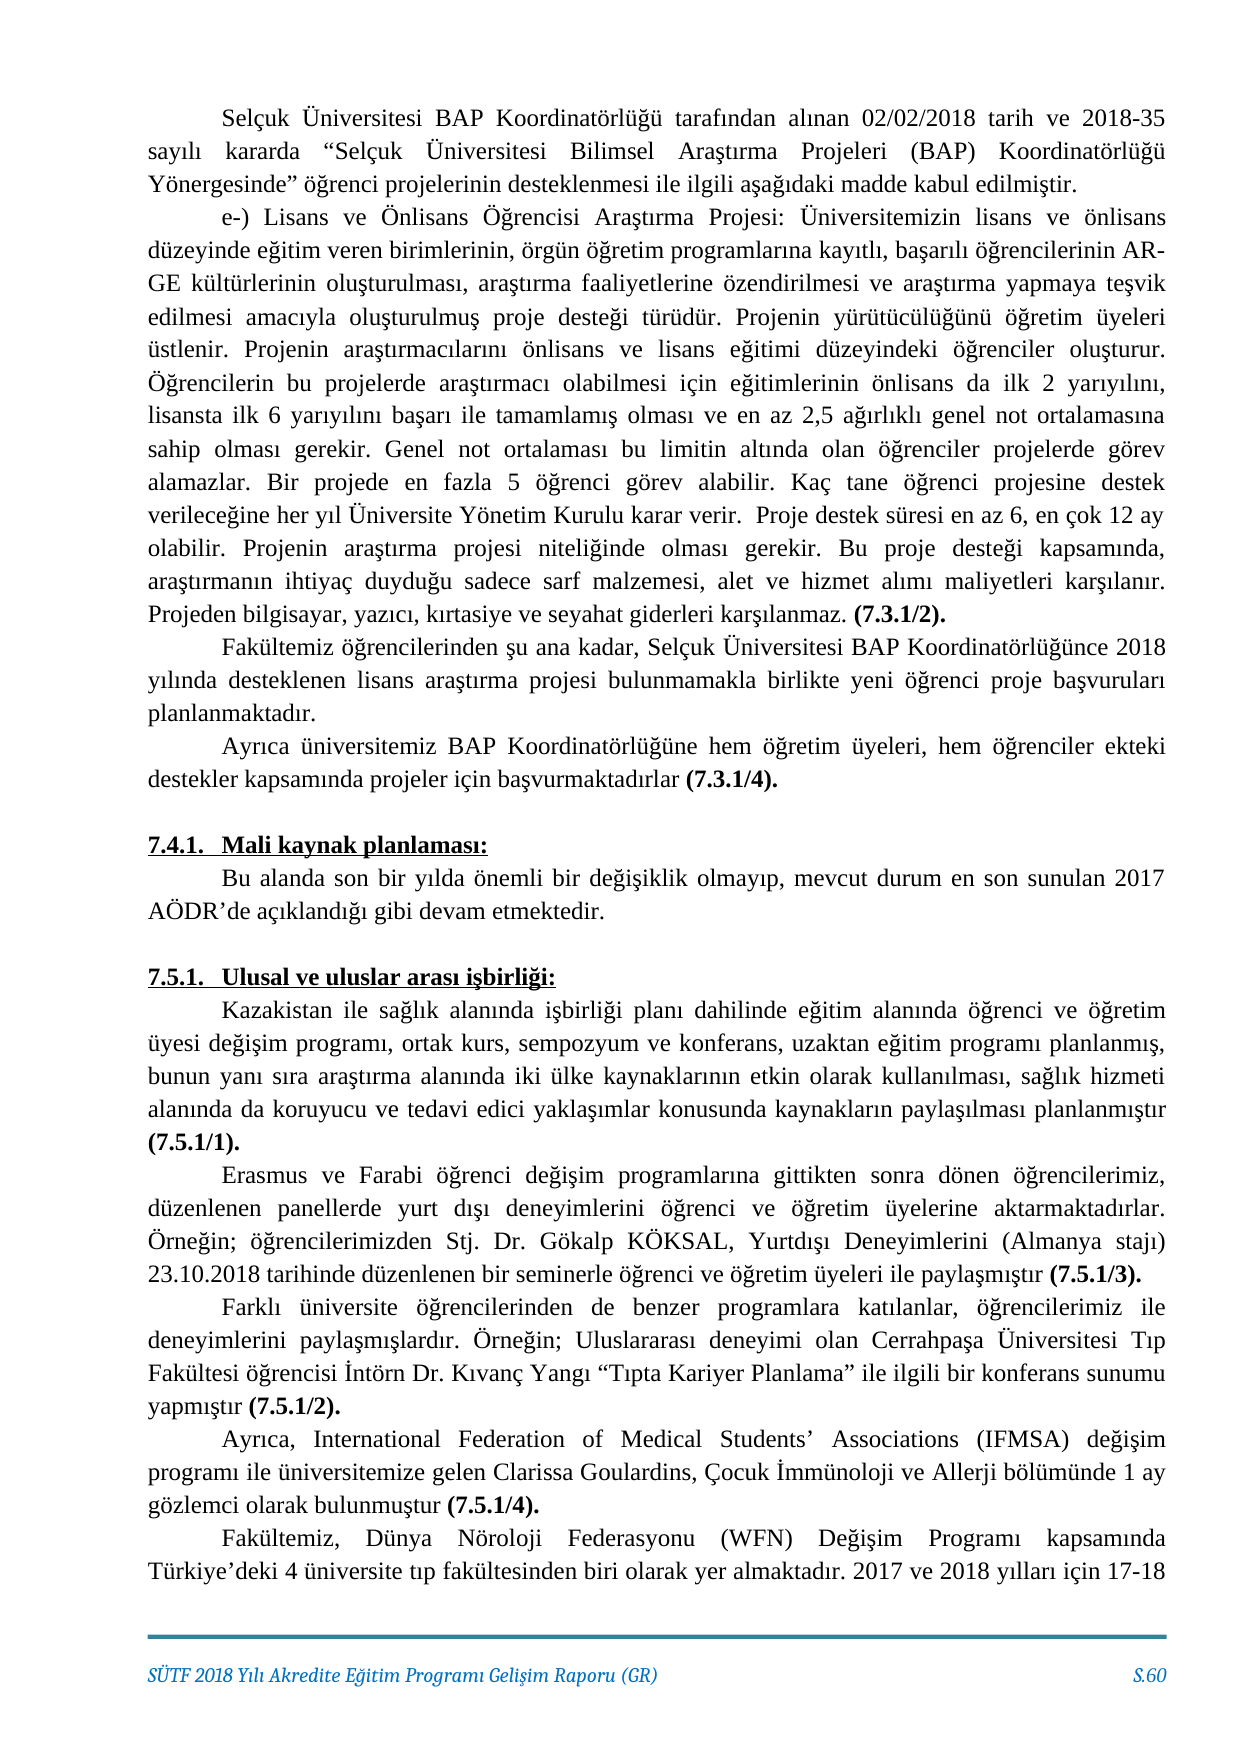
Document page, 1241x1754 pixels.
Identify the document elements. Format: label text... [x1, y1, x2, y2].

text Ayrıca üniversitemiz BAP Koordinatörlüğüne hem öğretim üyeleri, hem öğrenciler ekteki destekler kapsamında projeler için başvurmaktadırlar (7.3.1/4). [148, 731, 1167, 793]
text 7.4.1. Mali kaynak planlaması: [148, 830, 1167, 859]
text Erasmus ve Farabi öğrenci değişim programlarına gittikten sonra dönen öğrencilerimiz, düzenlenen panellerde yurt dışı deneyimlerini öğrenci ve öğretim üyelerine aktarmaktadırlar. Örneğin; öğrencilerimizden Stj. Dr. Gökalp KÖKSAL, Yurtdışı Deneyimlerini (Almanya stajı) 23.10.2018 tarihinde düzenlenen bir seminerle öğrenci ve öğretim üyeleri ile paylaşmıştır (7.5.1/3). [148, 1160, 1167, 1288]
text e-) Lisans ve Önlisans Öğrencisi Araştırma Projesi: Üniversitemizin lisans ve önlisans düzeyinde eğitim veren birimlerinin, örgün öğretim programlarına kayıtlı, başarılı öğrencilerinin AR-GE kültürlerinin oluşturulması, araştırma faaliyetlerine özendirilmesi ve araştırma yapmaya teşvik edilmesi amacıyla oluşturulmuş proje desteği türüdür. Projenin yürütücülüğünü öğretim üyeleri üstlenir. Projenin araştırmacılarını önlisans ve lisans eğitimi düzeyindeki öğrenciler oluşturur. Öğrencilerin bu projelerde araştırmacı olabilmesi için eğitimlerinin önlisans da ilk 2 yarıyılını, lisansta ilk 6 yarıyılını başarı ile tamamlamış olması ve en az 2,5 ağırlıklı genel not ortalamasına sahip olması gerekir. Genel not ortalaması bu limitin altında olan öğrenciler projelerde görev alamazlar. Bir projede en fazla 5 öğrenci görev alabilir. Kaç tane öğrenci projesine destek verileceğine her yıl Üniversite Yönetim Kurulu karar verir. Proje destek süresi en az 6, en çok 12 ay olabilir. Projenin araştırma projesi niteliğinde olması gerekir. Bu proje desteği kapsamında, araştırmanın ihtiyaç duyduğu sadece sarf malzemesi, alet ve hizmet alımı maliyetleri karşılanır. Projeden bilgisayar, yazıcı, kırtasiye ve seyahat giderleri karşılanmaz. (7.3.1/2). [148, 202, 1167, 627]
text Ayrıca, International Federation of Medical Students’ Associations (IFMSA) değişim programı ile üniversitemize gelen Clarissa Goulardins, Çocuk İmmünoloji ve Allerji bölümünde 1 ay gözlemci olarak bulunmuştur (7.5.1/4). [148, 1424, 1167, 1519]
text Selçuk Üniversitesi BAP Koordinatörlüğü tarafından alınan 02/02/2018 tarih ve 2018-35 sayılı kararda “Selçuk Üniversitesi Bilimsel Araştırma Projeleri (BAP) Koordinatörlüğü Yönergesinde” öğrenci projelerinin desteklenmesi ile ilgili aşağıdaki madde kabul edilmiştir. [148, 103, 1167, 198]
text Kazakistan ile sağlık alanında işbirliği planı dahilinde eğitim alanında öğrenci ve öğretim üyesi değişim programı, ortak kurs, sempozyum ve konferans, uzaktan eğitim programı planlanmış, bunun yanı sıra araştırma alanında iki ülke kaynaklarının etkin olarak kullanılması, sağlık hizmeti alanında da koruyucu ve tedavi edici yaklaşımlar konusunda kaynakların paylaşılması planlanmıştır (7.5.1/1). [148, 995, 1167, 1156]
text 7.5.1. Ulusal ve uluslar arası işbirliği: [148, 962, 1167, 991]
text Bu alanda son bir yılda önemli bir değişiklik olmayıp, mevcut durum en son sunulan 2017 AÖDR’de açıklandığı gibi devam etmektedir. [148, 863, 1167, 925]
text Fakültemiz öğrencilerinden şu ana kadar, Selçuk Üniversitesi BAP Koordinatörlüğünce 2018 yılında desteklenen lisans araştırma projesi bulunmamakla birlikte yeni öğrenci proje başvuruları planlanmaktadır. [148, 632, 1167, 727]
text Farklı üniversite öğrencilerinden de benzer programlara katılanlar, öğrencilerimiz ile deneyimlerini paylaşmışlardır. Örneğin; Uluslararası deneyimi olan Cerrahpaşa Üniversitesi Tıp Fakültesi öğrencisi İntörn Dr. Kıvanç Yangı “Tıpta Kariyer Planlama” ile ilgili bir konferans sunumu yapmıştır (7.5.1/2). [148, 1292, 1167, 1420]
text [148, 1523, 1167, 1585]
